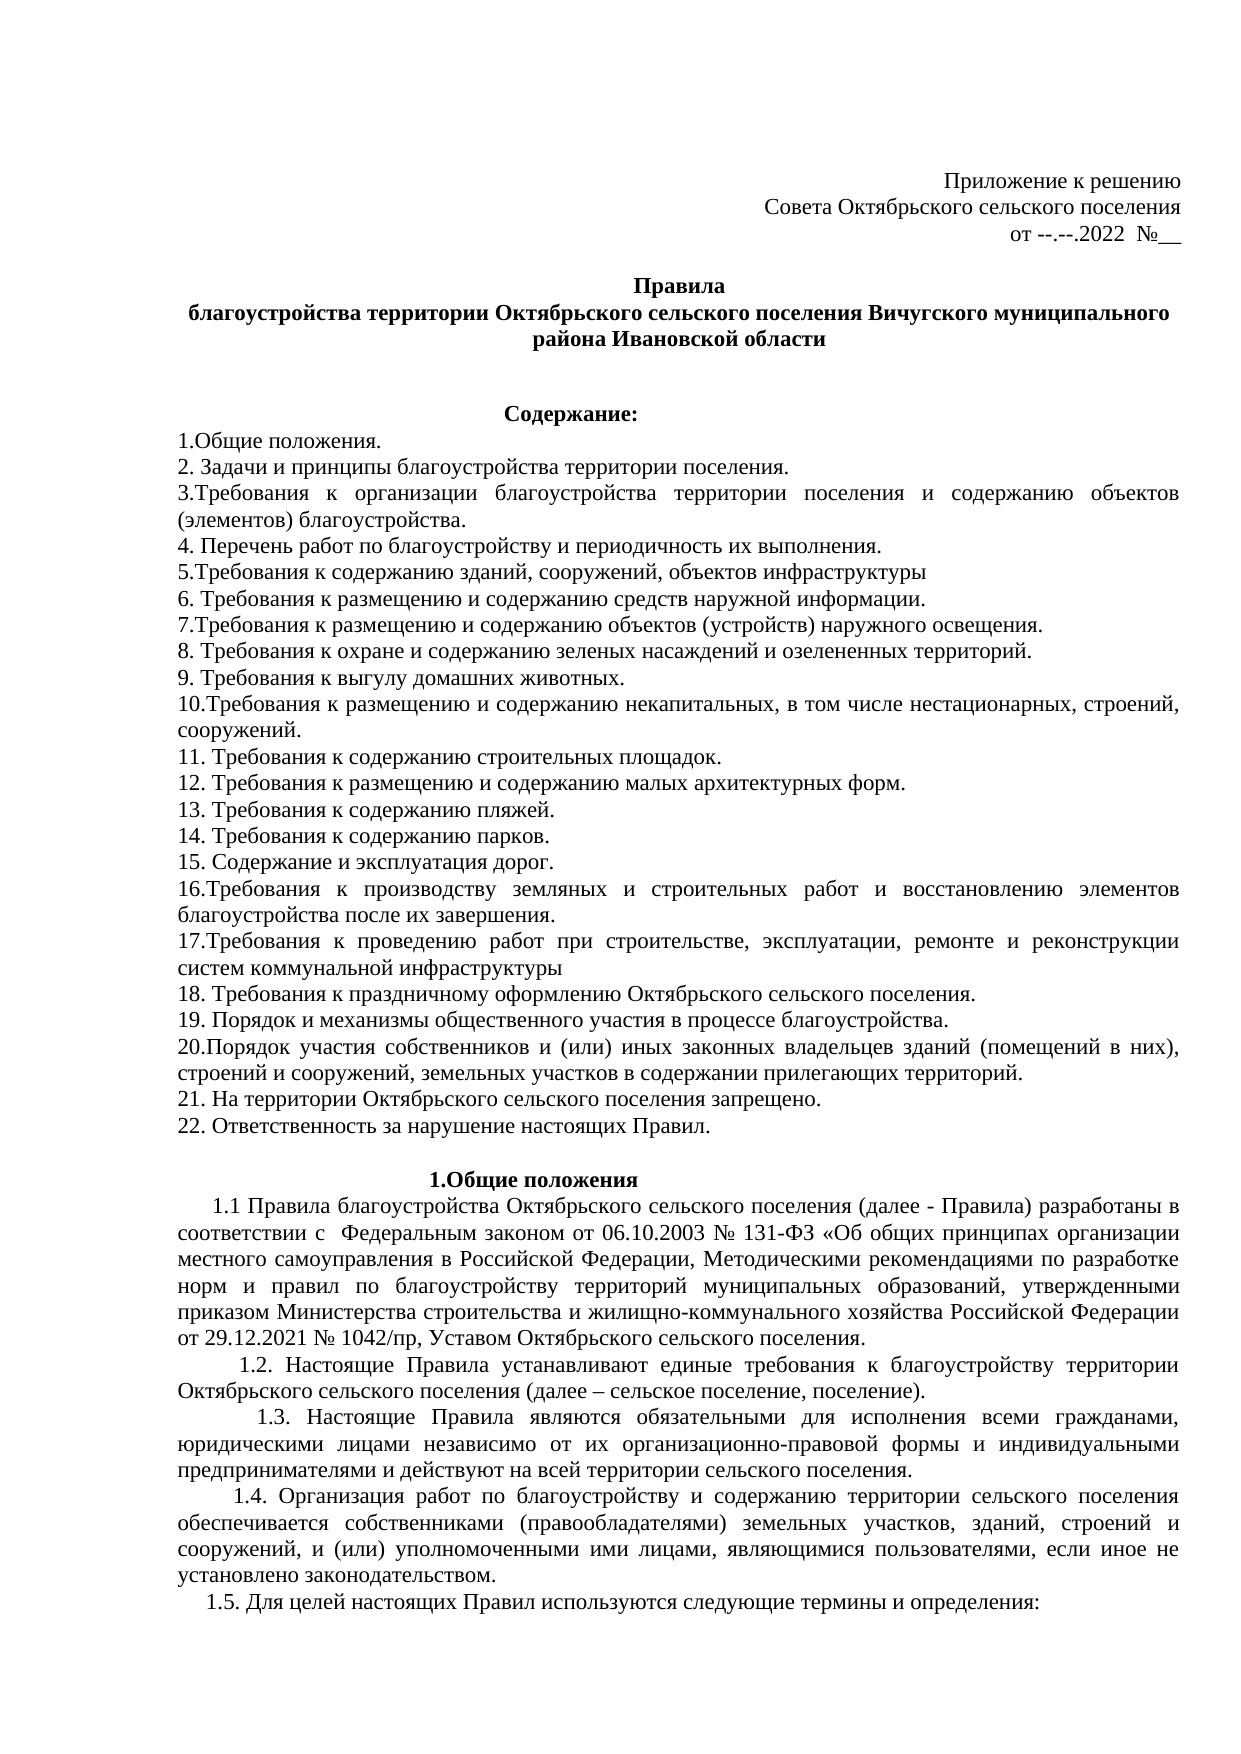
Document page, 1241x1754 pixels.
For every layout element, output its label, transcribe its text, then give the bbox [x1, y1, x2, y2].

text Содержание: [177, 400, 1181, 427]
text от --.--.2022 №__ [177, 220, 1181, 246]
text Правила [177, 272, 1181, 299]
text 18. Требования к праздничному оформлению Октябрьского сельского поселения. [177, 980, 1181, 1006]
text 2. Задачи и принципы благоустройства территории поселения. [177, 453, 1181, 479]
text 14. Требования к содержанию парков. [177, 822, 1181, 848]
text 1.3. Настоящие Правила являются обязательными для исполнения всеми гражданами, юридическими лицами независимо от их организационно-правовой формы и индивидуальными предпринимателями и действуют на всей территории сельского поселения. [177, 1403, 1181, 1482]
text 1.2. Настоящие Правила устанавливают единые требования к благоустройству территории Октябрьского сельского поселения (далее – сельское поселение, поселение). [177, 1351, 1181, 1403]
text 12. Требования к размещению и содержанию малых архитектурных форм. [177, 769, 1181, 796]
text 19. Порядок и механизмы общественного участия в процессе благоустройства. [177, 1006, 1181, 1033]
text 8. Требования к охране и содержанию зеленых насаждений и озелененных территорий. [177, 637, 1181, 664]
text 1.5. Для целей настоящих Правил используются следующие термины и определения: [177, 1588, 1181, 1614]
text 10.Требования к размещению и содержанию некапитальных, в том числе нестационарных, строений, сооружений. [177, 690, 1181, 743]
text 15. Содержание и эксплуатация дорог. [177, 848, 1181, 875]
text 17.Требования к проведению работ при строительстве, эксплуатации, ремонте и реконструкции систем коммунальной инфраструктуры [177, 927, 1181, 980]
text 3.Требования к организации благоустройства территории поселения и содержанию объектов (элементов) благоустройства. [177, 479, 1181, 532]
text 1.4. Организация работ по благоустройству и содержанию территории сельского поселения обеспечивается собственниками (правообладателями) земельных участков, зданий, строений и сооружений, и (или) уполномоченными ими лицами, являющимися пользователями, если иное не установлено законодательством. [177, 1482, 1181, 1588]
text 1.Общие положения [177, 1166, 1181, 1193]
text Приложение к решению [177, 167, 1181, 193]
text 5.Требования к содержанию зданий, сооружений, объектов инфраструктуры [177, 558, 1181, 585]
text Совета Октябрьского сельского поселения [177, 193, 1181, 220]
text 6. Требования к размещению и содержанию средств наружной информации. [177, 585, 1181, 611]
text 4. Перечень работ по благоустройству и периодичность их выполнения. [177, 532, 1181, 558]
text 13. Требования к содержанию пляжей. [177, 796, 1181, 822]
text 1.Общие положения. [177, 427, 1181, 453]
text благоустройства территории Октябрьского сельского поселения Вичугского муниципального района Ивановской области [177, 299, 1181, 351]
text 21. На территории Октябрьского сельского поселения запрещено. [177, 1086, 1181, 1112]
text 7.Требования к размещению и содержанию объектов (устройств) наружного освещения. [177, 611, 1181, 637]
text 16.Требования к производству земляных и строительных работ и восстановлению элементов благоустройства после их завершения. [177, 875, 1181, 927]
text 22. Ответственность за нарушение настоящих Правил. [177, 1112, 1181, 1138]
text 11. Требования к содержанию строительных площадок. [177, 743, 1181, 769]
text 20.Порядок участия собственников и (или) иных законных владельцев зданий (помещений в них), строений и сооружений, земельных участков в содержании прилегающих территорий. [177, 1033, 1181, 1086]
text 9. Требования к выгулу домашних животных. [177, 664, 1181, 690]
text 1.1 Правила благоустройства Октябрьского сельского поселения (далее - Правила) разработаны в соответствии с Федеральным законом от 06.10.2003 № 131-ФЗ «Об общих принципах организации местного самоуправления в Российской Федерации, Методическими рекомендациями по разработке норм и правил по благоустройству территорий муниципальных образований, утвержденными приказом Министерства строительства и жилищно-коммунального хозяйства Российской Федерации от 29.12.2021 № 1042/пр, Уставом Октябрьского сельского поселения. [177, 1193, 1181, 1351]
